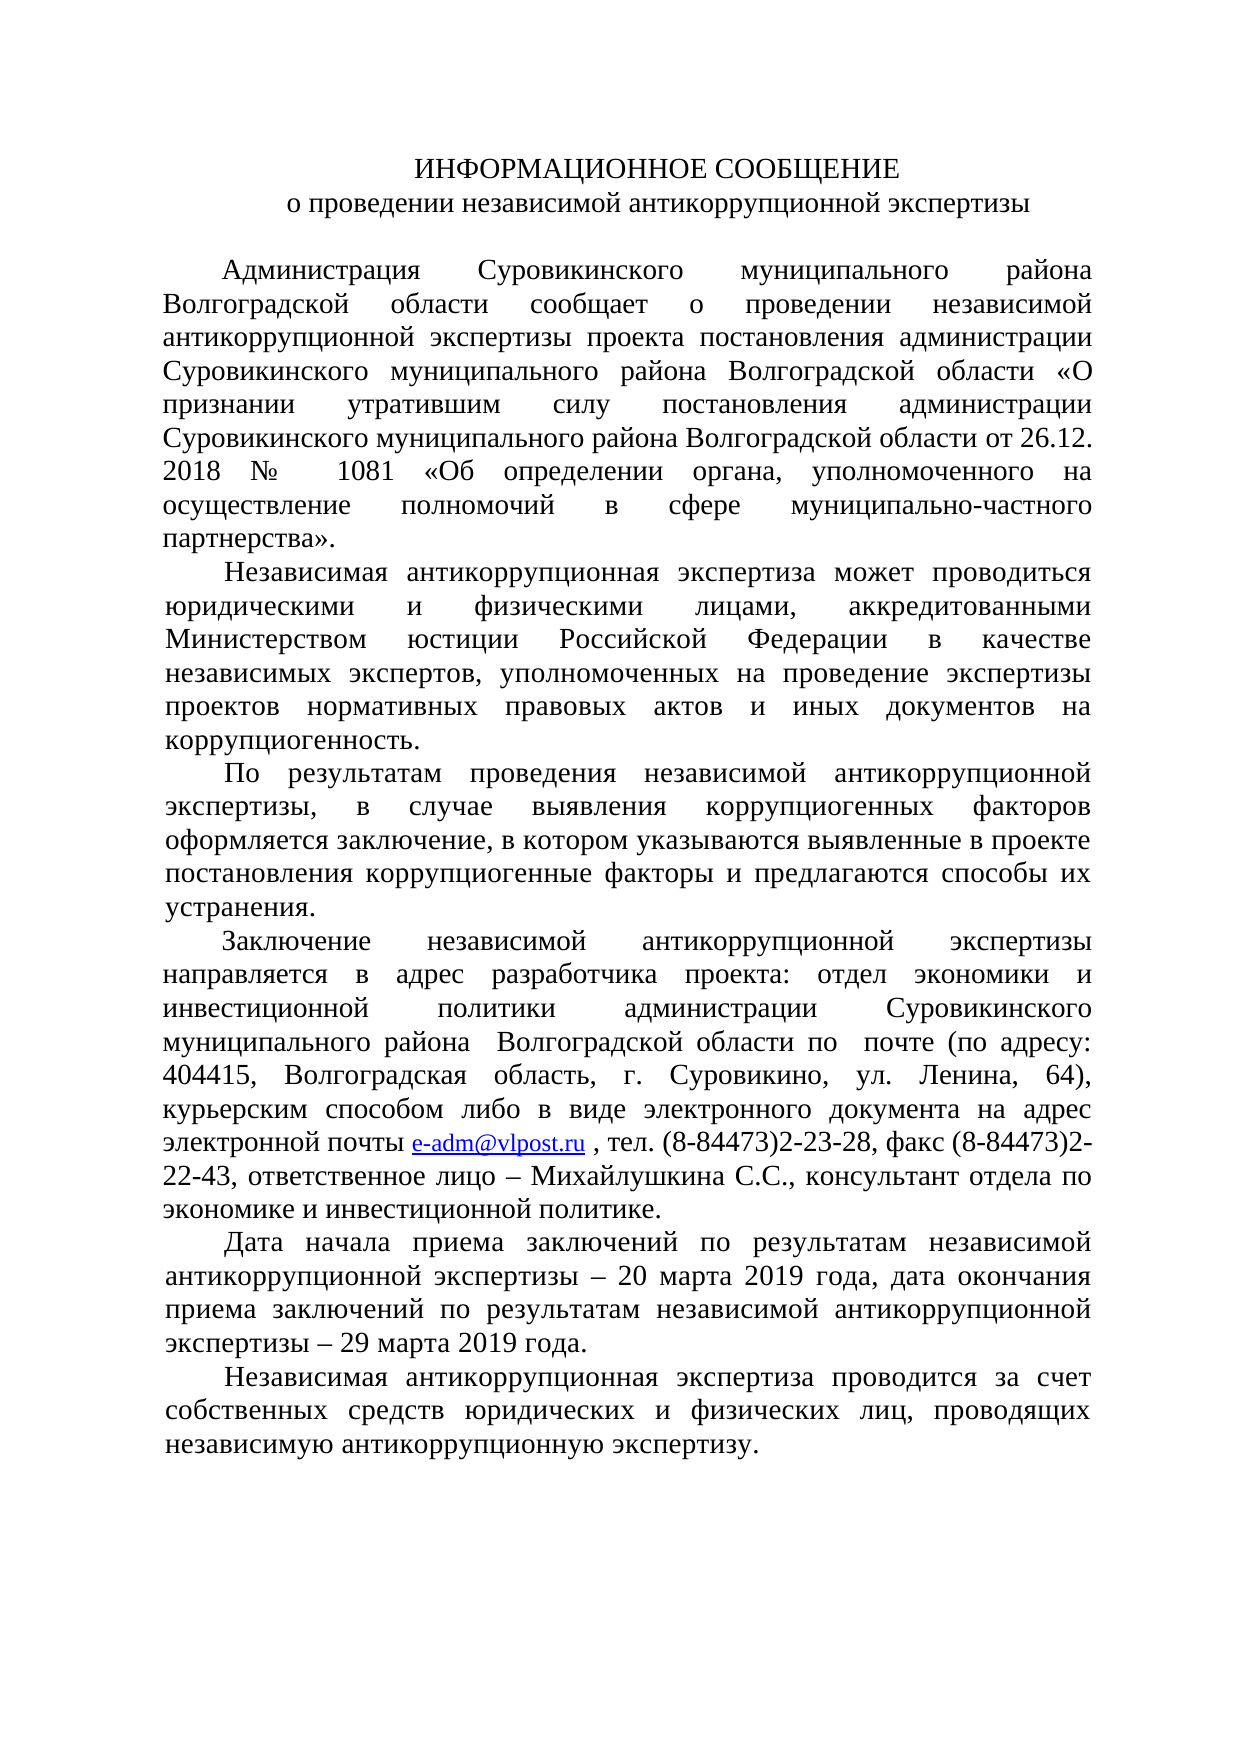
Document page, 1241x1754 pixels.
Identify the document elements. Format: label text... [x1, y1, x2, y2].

text Заключение независимой антикоррупционной экспертизы направляется в адрес разработчика проекта: отдел экономики и инвестиционной политики администрации Суровикинского муниципального района Волгоградской области по почте (по адресу: 404415, Волгоградская область, г. Суровикино, ул. Ленина, 64), курьерским способом либо в виде электронного документа на адрес электронной почты e-adm@vlpost.ru , тел. (8-84473)2-23-28, факс (8-84473)2-22-43, ответственное лицо – Михайлушкина С.С., консультант отдела по экономике и инвестиционной политике. [162, 923, 1093, 1225]
text Независимая антикоррупционная экспертиза может проводиться юридическими и физическими лицами, аккредитованными Министерством юстиции Российской Федерации в качестве независимых экспертов, уполномоченных на проведение экспертизы проектов нормативных правовых актов и иных документов на коррупциогенность. [165, 554, 1093, 755]
text Независимая антикоррупционная экспертиза проводится за счет собственных средств юридических и физических лиц, проводящих независимую антикоррупционную экспертизу. [165, 1359, 1093, 1460]
text Администрация Суровикинского муниципального района Волгоградской области сообщает о проведении независимой антикоррупционной экспертизы проекта постановления администрации Суровикинского муниципального района Волгоградской области «О признании утратившим силу постановления администрации Суровикинского муниципального района Волгоградской области от 26.12. 2018 № 1081 «Об определении органа, уполномоченного на осуществление полномочий в сфере муниципально-частного партнерства». [162, 252, 1093, 554]
text Дата начала приема заключений по результатам независимой антикоррупционной экспертизы – 20 марта 2019 года, дата окончания приема заключений по результатам независимой антикоррупционной экспертизы – 29 марта 2019 года. [165, 1225, 1093, 1359]
text По результатам проведения независимой антикоррупционной экспертизы, в случае выявления коррупциогенных факторов оформляется заключение, в котором указываются выявленные в проекте постановления коррупциогенные факторы и предлагаются способы их устранения. [165, 755, 1093, 923]
text о проведении независимой антикоррупционной экспертизы [165, 185, 1093, 219]
text ИНФОРМАЦИОННОЕ СООБЩЕНИЕ [162, 152, 1093, 185]
